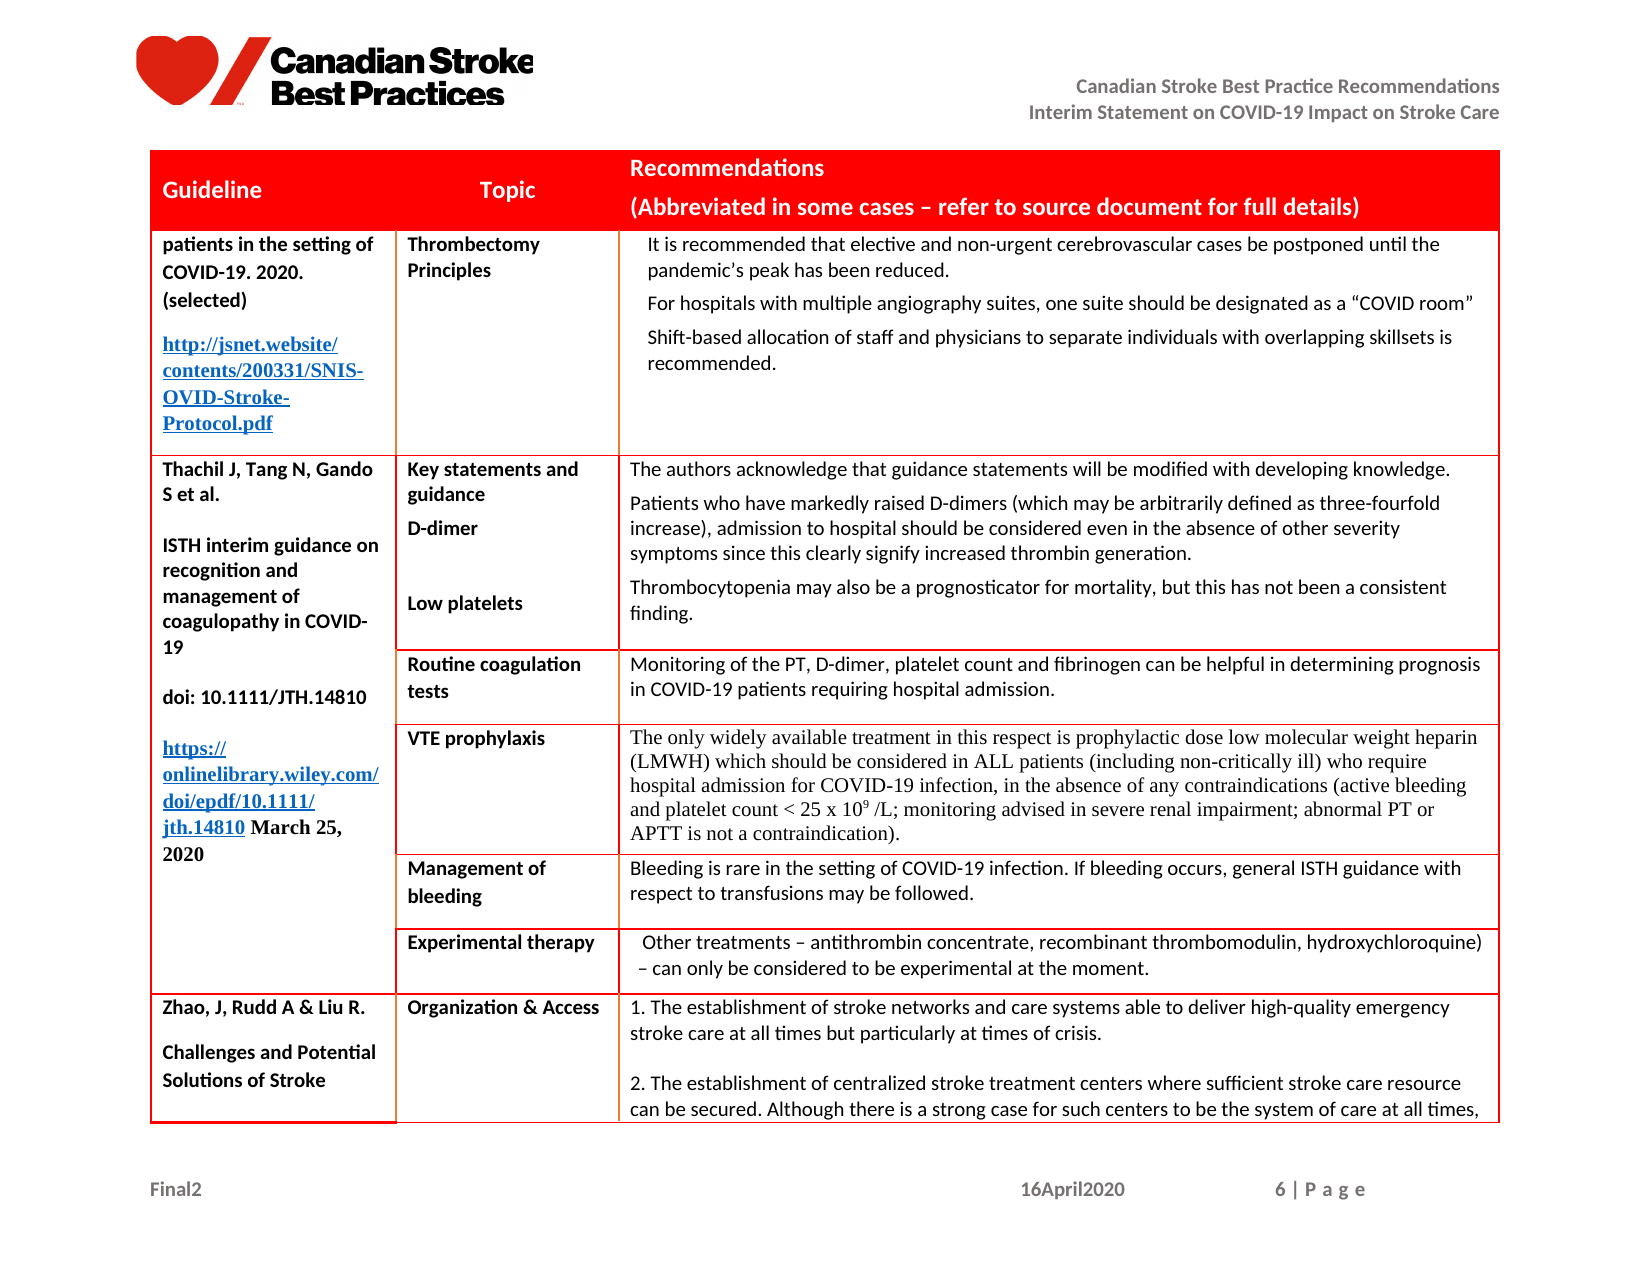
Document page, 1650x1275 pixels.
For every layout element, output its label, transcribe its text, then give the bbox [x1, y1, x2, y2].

table_header Guideline [152, 152, 395, 230]
table_cell The only widely available treatment in this respect is prophylactic dose low molecular weight heparin (LMWH) which should be considered in ALL patients (including non-critically ill) who require hospital admission for COVID-19 infection, in the absence of any contraindications (active bleeding and platelet count < 25 x 109 /L; monitoring advised in severe renal impairment; abnormal PT or APTT is not a contraindication). [620, 725, 1498, 854]
table_cell Experimental therapy [397, 930, 618, 993]
table_header Recommendations (Abbreviated in some cases – refer to source document for full details) [620, 152, 1498, 230]
table_cell Routine coagulation tests [397, 651, 618, 723]
table_cell Monitoring of the PT, D-dimer, platelet count and fibrinogen can be helpful in determining prognosis in COVID-19 patients requiring hospital admission. [620, 651, 1498, 723]
table_cell Key statements and guidance D-dimer Low platelets [397, 456, 618, 649]
table_cell Bleeding is rare in the setting of COVID-19 infection. If bleeding occurs, general ISTH guidance with respect to transfusions may be followed. [620, 855, 1498, 928]
picture [136, 36, 533, 105]
table_cell Organization & Access [397, 995, 618, 1121]
table_cell Management of bleeding [397, 855, 618, 928]
table_cell Other treatments – antithrombin concentrate, recombinant thrombomodulin, hydroxychloroquine) – can only be considered to be experimental at the moment. [620, 930, 1498, 993]
table_cell Additional Post-Thrombectomy Principles [397, 231, 618, 454]
table_cell VTE prophylaxis [397, 725, 618, 854]
table_header Topic [397, 152, 618, 230]
table_cell Thachil J, Tang N, Gando S et al. ISTH interim guidance on recognition and management of coagulopathy in COVID-19 doi: 10.1111/JTH.14810 https://onlinelibrary.wiley.com/doi/epdf/10.1111/jth.14810 March 25, 2020 [152, 456, 395, 993]
table_cell The authors acknowledge that guidance statements will be modified with developing knowledge. Patients who have markedly raised D-dimers (which may be arbitrarily defined as three-fourfold increase), admission to hospital should be considered even in the absence of other severity symptoms since this clearly signify increased thrombin generation. Thrombocytopenia may also be a prognosticator for mortality, but this has not been a consistent finding. [620, 456, 1498, 649]
